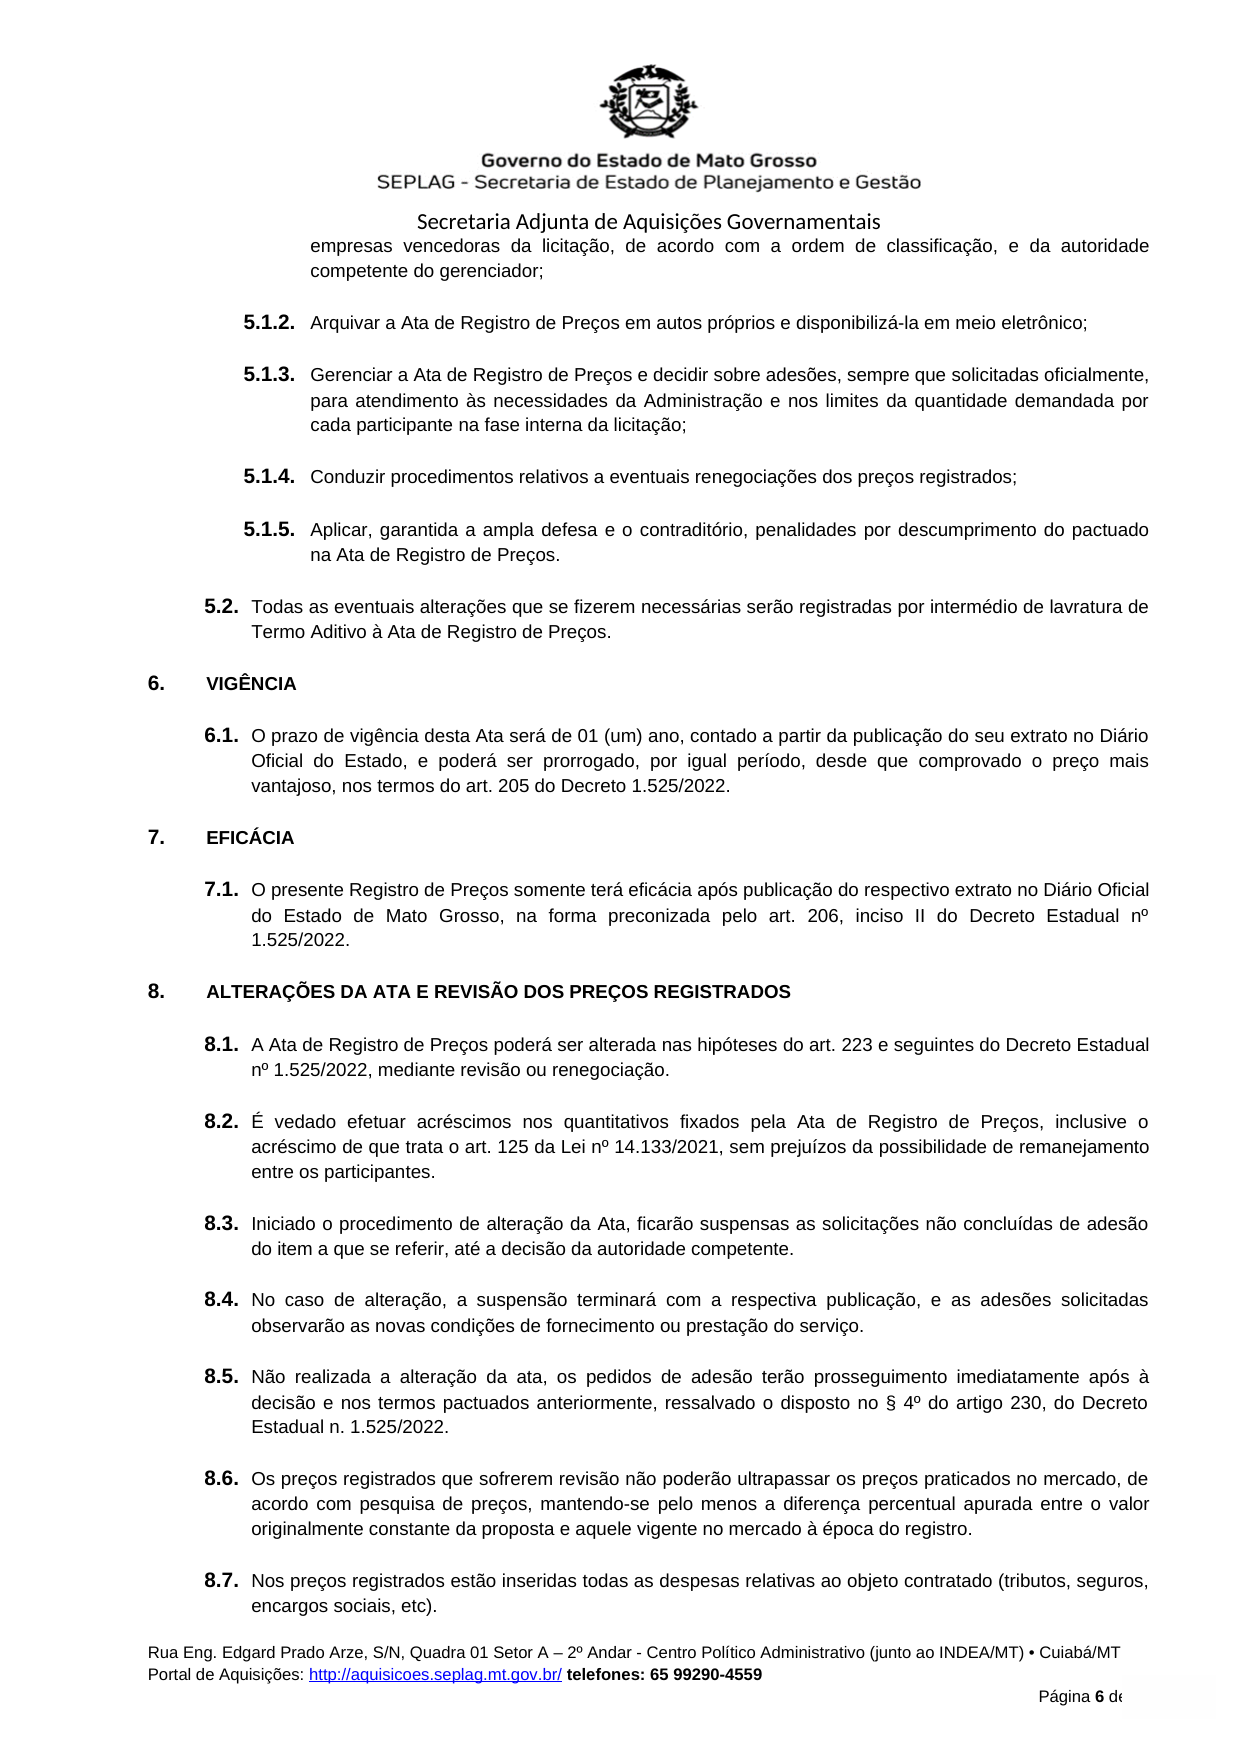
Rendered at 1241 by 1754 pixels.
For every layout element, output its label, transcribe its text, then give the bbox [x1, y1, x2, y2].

list Nos preços registrados estão inseridas todas as despesas relativas ao objeto contratado (tributos, seguros, encargos sociais, etc). [204, 1568, 1150, 1617]
list A Ata de Registro de Preços poderá ser alterada nas hipóteses do art. 223 e seguintes do Decreto Estadual nº 1.525/2022, mediante revisão ou renegociação. [204, 1032, 1150, 1080]
list O presente Registro de Preços somente terá eficácia após publicação do respectivo extrato no Diário Oficial do Estado de Mato Grosso, na forma preconizada pelo art. 206, inciso II do Decreto Estadual nº 1.525/2022. [204, 877, 1150, 951]
list Não realizada a alteração da ata, os pedidos de adesão terão prosseguimento imediatamente após à decisão e nos termos pactuados anteriormente, ressalvado o disposto no § 4º do artigo 230, do Decreto Estadual n. 1.525/2022. [204, 1364, 1150, 1438]
list Todas as eventuais alterações que se fizerem necessárias serão registradas por intermédio de lavratura de Termo Aditivo à Ata de Registro de Preços. [204, 593, 1150, 642]
list Aplicar, garantida a ampla defesa e o contraditório, penalidades por descumprimento do pactuado na Ata de Registro de Preços. [295, 517, 1150, 565]
picture [364, 53, 934, 204]
title ALTERAÇÕES DA ATA E REVISÃO DOS PREÇOS REGISTRADOS [148, 979, 1150, 1003]
list O prazo de vigência desta Ata será de 01 (um) ano, contado a partir da publicação do seu extrato no Diário Oficial do Estado, e poderá ser prorrogado, por igual período, desde que comprovado o preço mais vantajoso, nos termos do art. 205 do Decreto 1.525/2022. [204, 723, 1150, 797]
title VIGÊNCIA [148, 671, 1150, 694]
title EFICÁCIA [148, 825, 1150, 849]
list No caso de alteração, a suspensão terminará com a respectiva publicação, e as adesões solicitadas observarão as novas condições de fornecimento ou prestação do serviço. [204, 1287, 1150, 1336]
list Os preços registrados que sofrerem revisão não poderão ultrapassar os preços praticados no mercado, de acordo com pesquisa de preços, mantendo-se pelo menos a diferença percentual apurada entre o valor originalmente constante da proposta e aquele vigente no mercado à época do registro. [204, 1466, 1150, 1539]
list Conduzir procedimentos relativos a eventuais renegociações dos preços registrados; [295, 464, 1150, 488]
list Arquivar a Ata de Registro de Preços em autos próprios e disponibilizá-la em meio eletrônico; [295, 310, 1150, 334]
list Gerenciar a Ata de Registro de Preços e decidir sobre adesões, sempre que solicitadas oficialmente, para atendimento às necessidades da Administração e nos limites da quantidade demandada por cada participante na fase interna da licitação; [295, 362, 1150, 436]
list Iniciado o procedimento de alteração da Ata, ficarão suspensas as solicitações não concluídas de adesão do item a que se referir, até a decisão da autoridade competente. [204, 1210, 1150, 1259]
list É vedado efetuar acréscimos nos quantitativos fixados pela Ata de Registro de Preços, inclusive o acréscimo de que trata o art. 125 da Lei nº 14.133/2021, sem prejuízos da possibilidade de remanejamento entre os participantes. [204, 1108, 1150, 1182]
